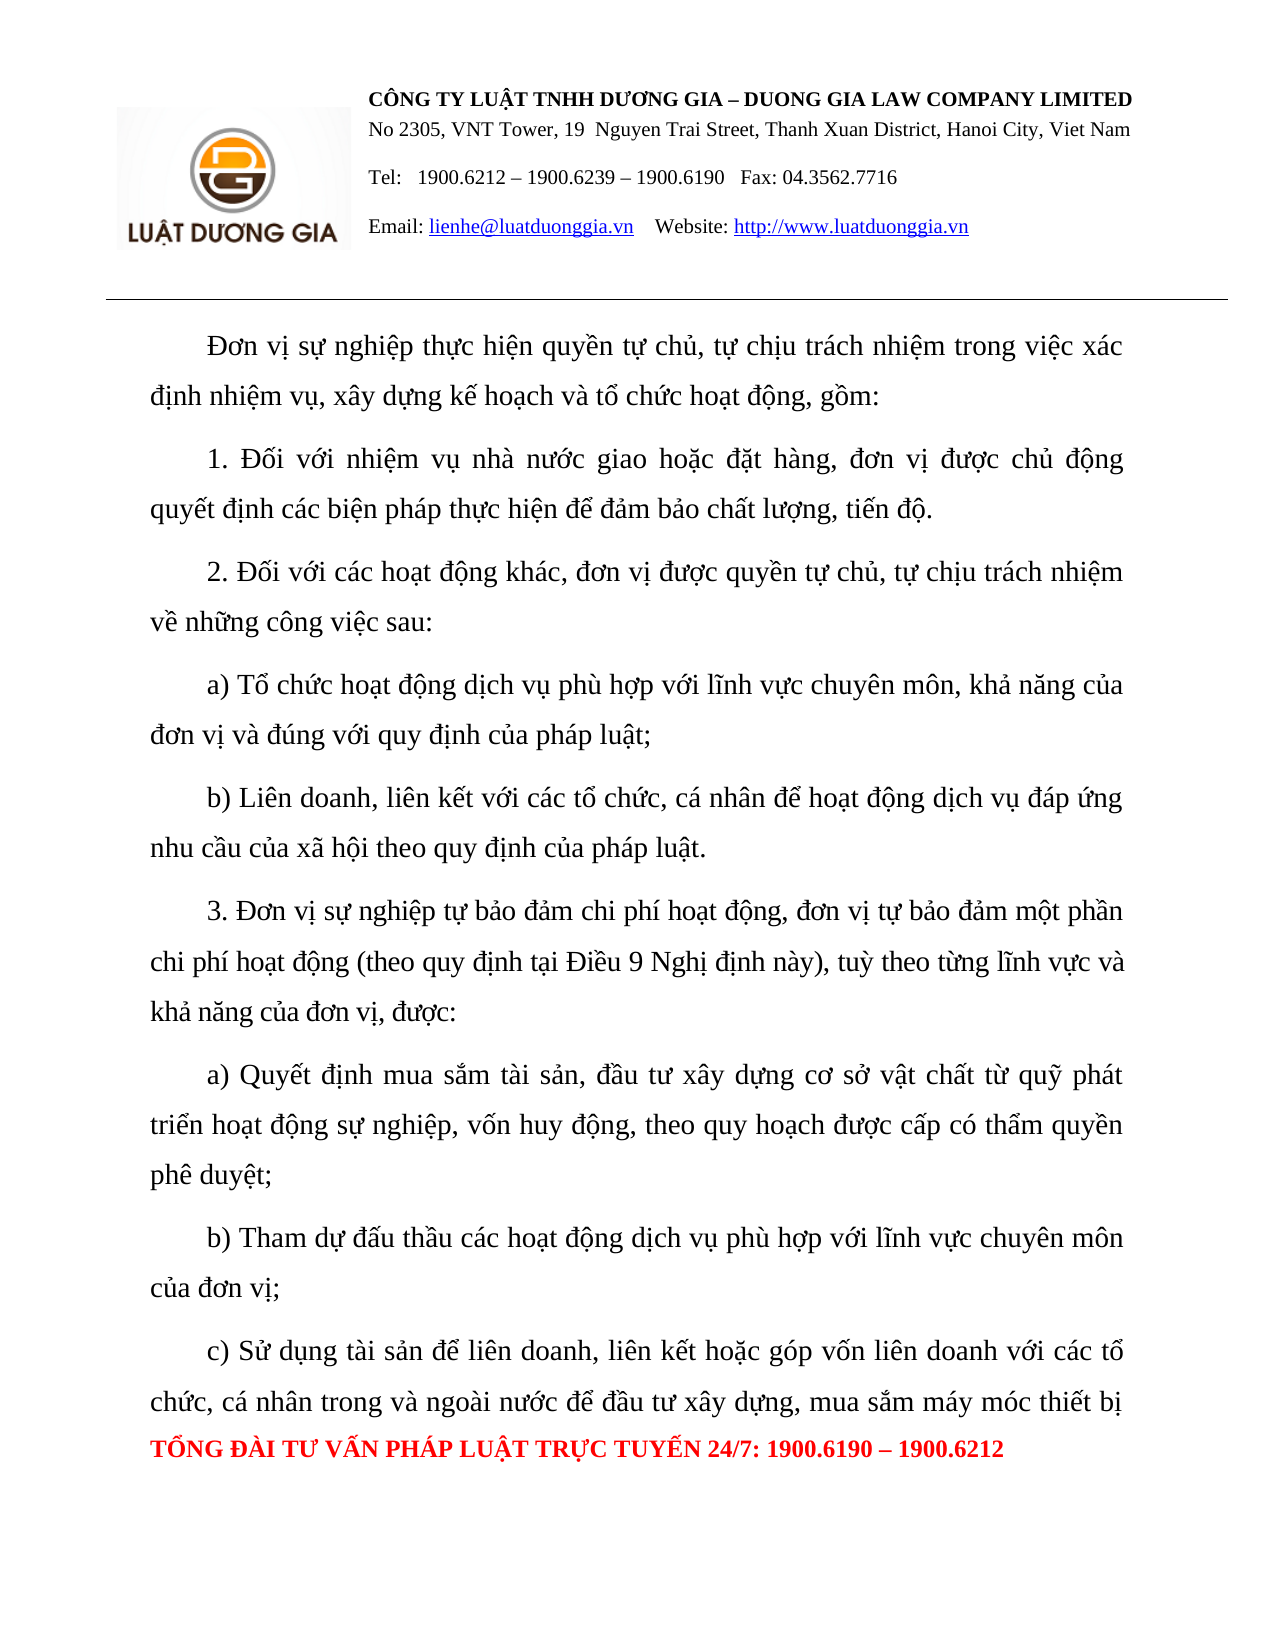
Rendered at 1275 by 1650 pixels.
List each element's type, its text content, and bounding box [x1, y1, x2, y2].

text a) Tổ chức hoạt động dịch vụ phù hợp với lĩnh vực chuyên môn, khả năng của đơn vị và đúng với quy định của pháp luật; [150, 667, 1125, 751]
text 2. Đối với các hoạt động khác, đơn vị được quyền tự chủ, tự chịu trách nhiệm về những công việc sau: [150, 554, 1125, 638]
text Đơn vị sự nghiệp thực hiện quyền tự chủ, tự chịu trách nhiệm trong việc xác định nhiệm vụ, xây dựng kế hoạch và tổ chức hoạt động, gồm: [150, 328, 1125, 412]
text b) Liên doanh, liên kết với các tổ chức, cá nhân để hoạt động dịch vụ đáp ứng nhu cầu của xã hội theo quy định của pháp luật. [150, 780, 1125, 864]
text b) Tham dự đấu thầu các hoạt động dịch vụ phù hợp với lĩnh vực chuyên môn của đơn vị; [150, 1220, 1125, 1304]
text a) Quyết định mua sắm tài sản, đầu tư xây dựng cơ sở vật chất từ quỹ phát triển hoạt động sự nghiệp, vốn huy động, theo quy hoạch được cấp có thẩm quyền phê duyệt; [150, 1057, 1125, 1191]
text 3. Đơn vị sự nghiệp tự bảo đảm chi phí hoạt động, đơn vị tự bảo đảm một phần chi phí hoạt động (theo quy định tại Điều 9 Nghị định này), tuỳ theo từng lĩnh vực và khả năng của đơn vị, được: [150, 893, 1125, 1028]
picture [116, 107, 352, 250]
text 1. Đối với nhiệm vụ nhà nước giao hoặc đặt hàng, đơn vị được chủ động quyết định các biện pháp thực hiện để đảm bảo chất lượng, tiến độ. [150, 441, 1125, 525]
